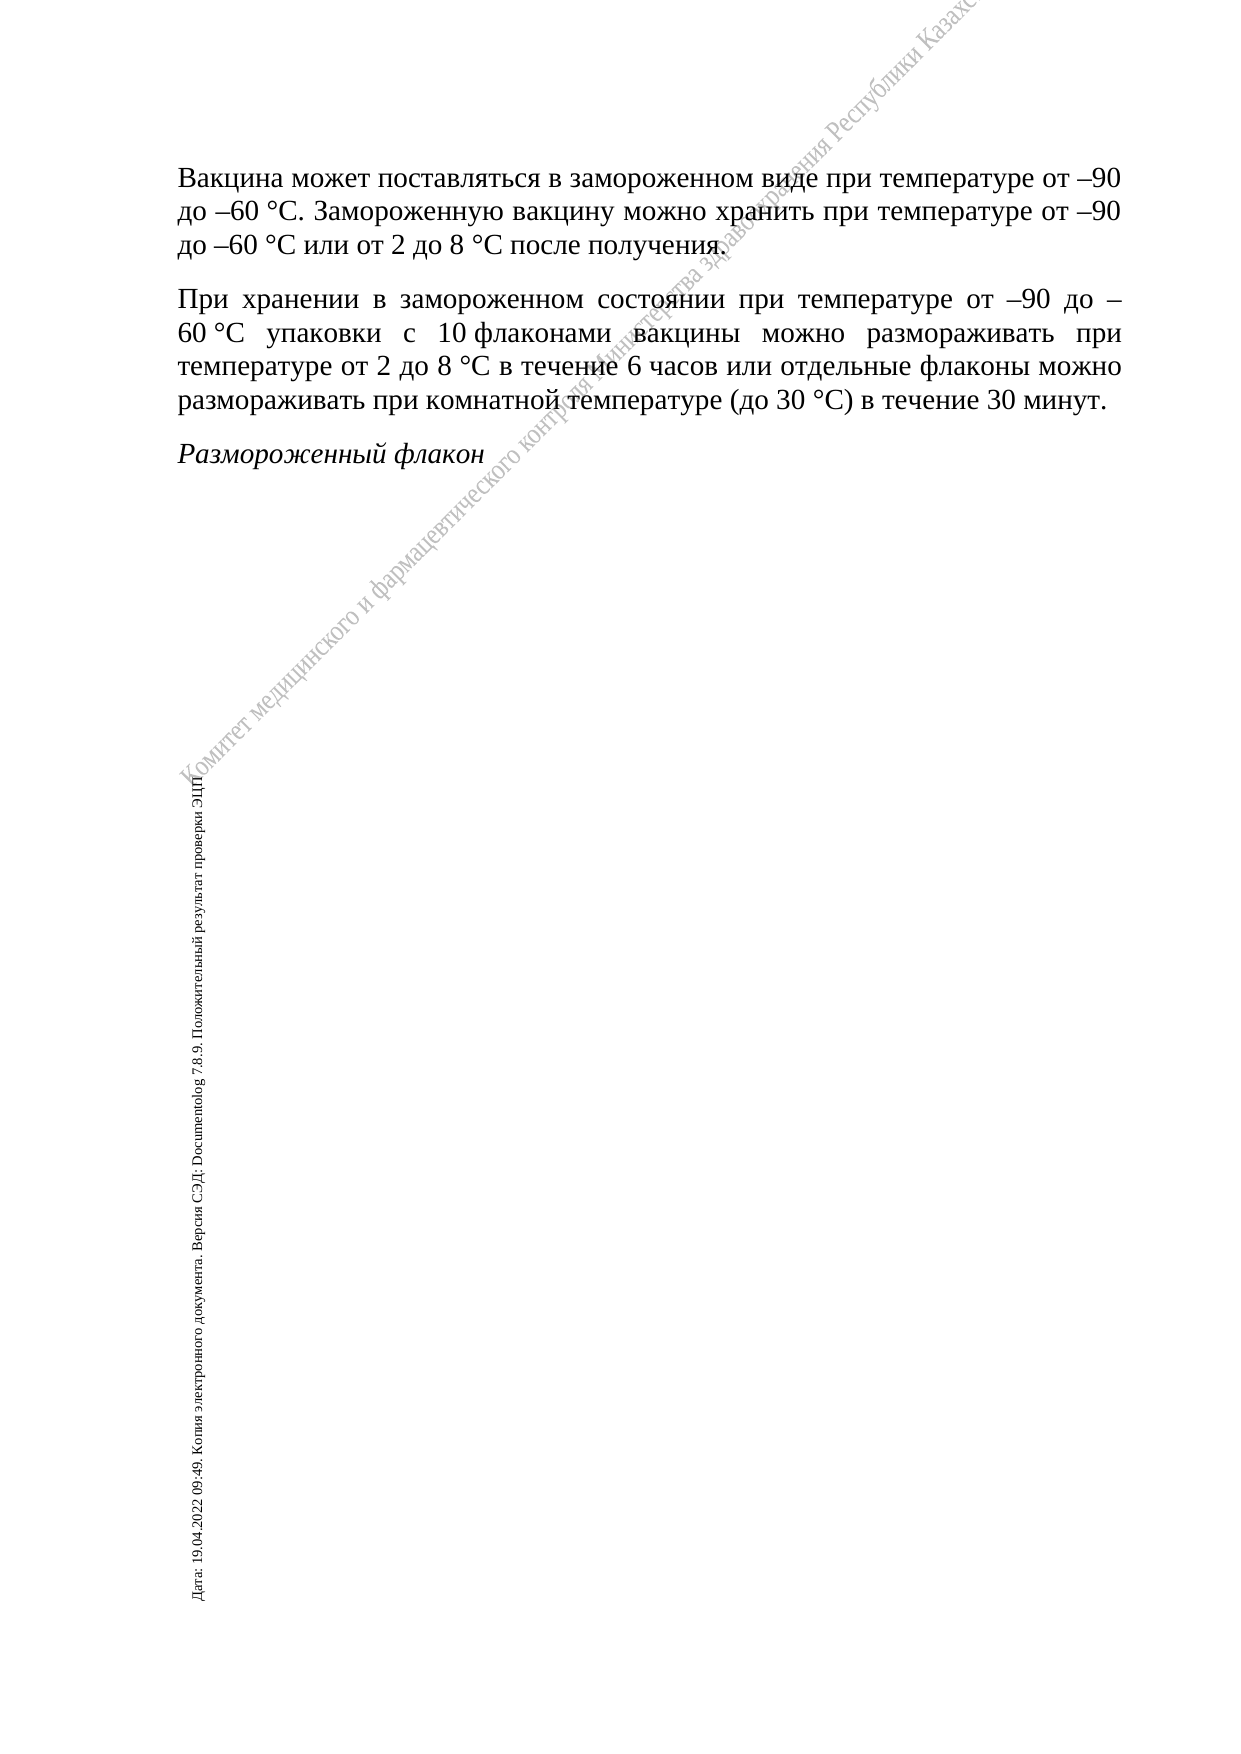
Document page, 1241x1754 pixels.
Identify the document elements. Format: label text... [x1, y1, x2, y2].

text При хранении в замороженном состоянии при температуре от –90 до –60 °C упаковки с 10 флаконами вакцины можно размораживать при температуре от 2 до 8 °C в течение 6 часов или отдельные флаконы можно размораживать при комнатной температуре (до 30 °C) в течение 30 минут. [177, 281, 1122, 415]
text Вакцина может поставляться в замороженном виде при температуре от –90 до –60 °C. Замороженную вакцину можно хранить при температуре от –90 до –60 °C или от 2 до 8 °C после получения. [177, 160, 1122, 260]
text Размороженный флакон [177, 436, 1122, 470]
